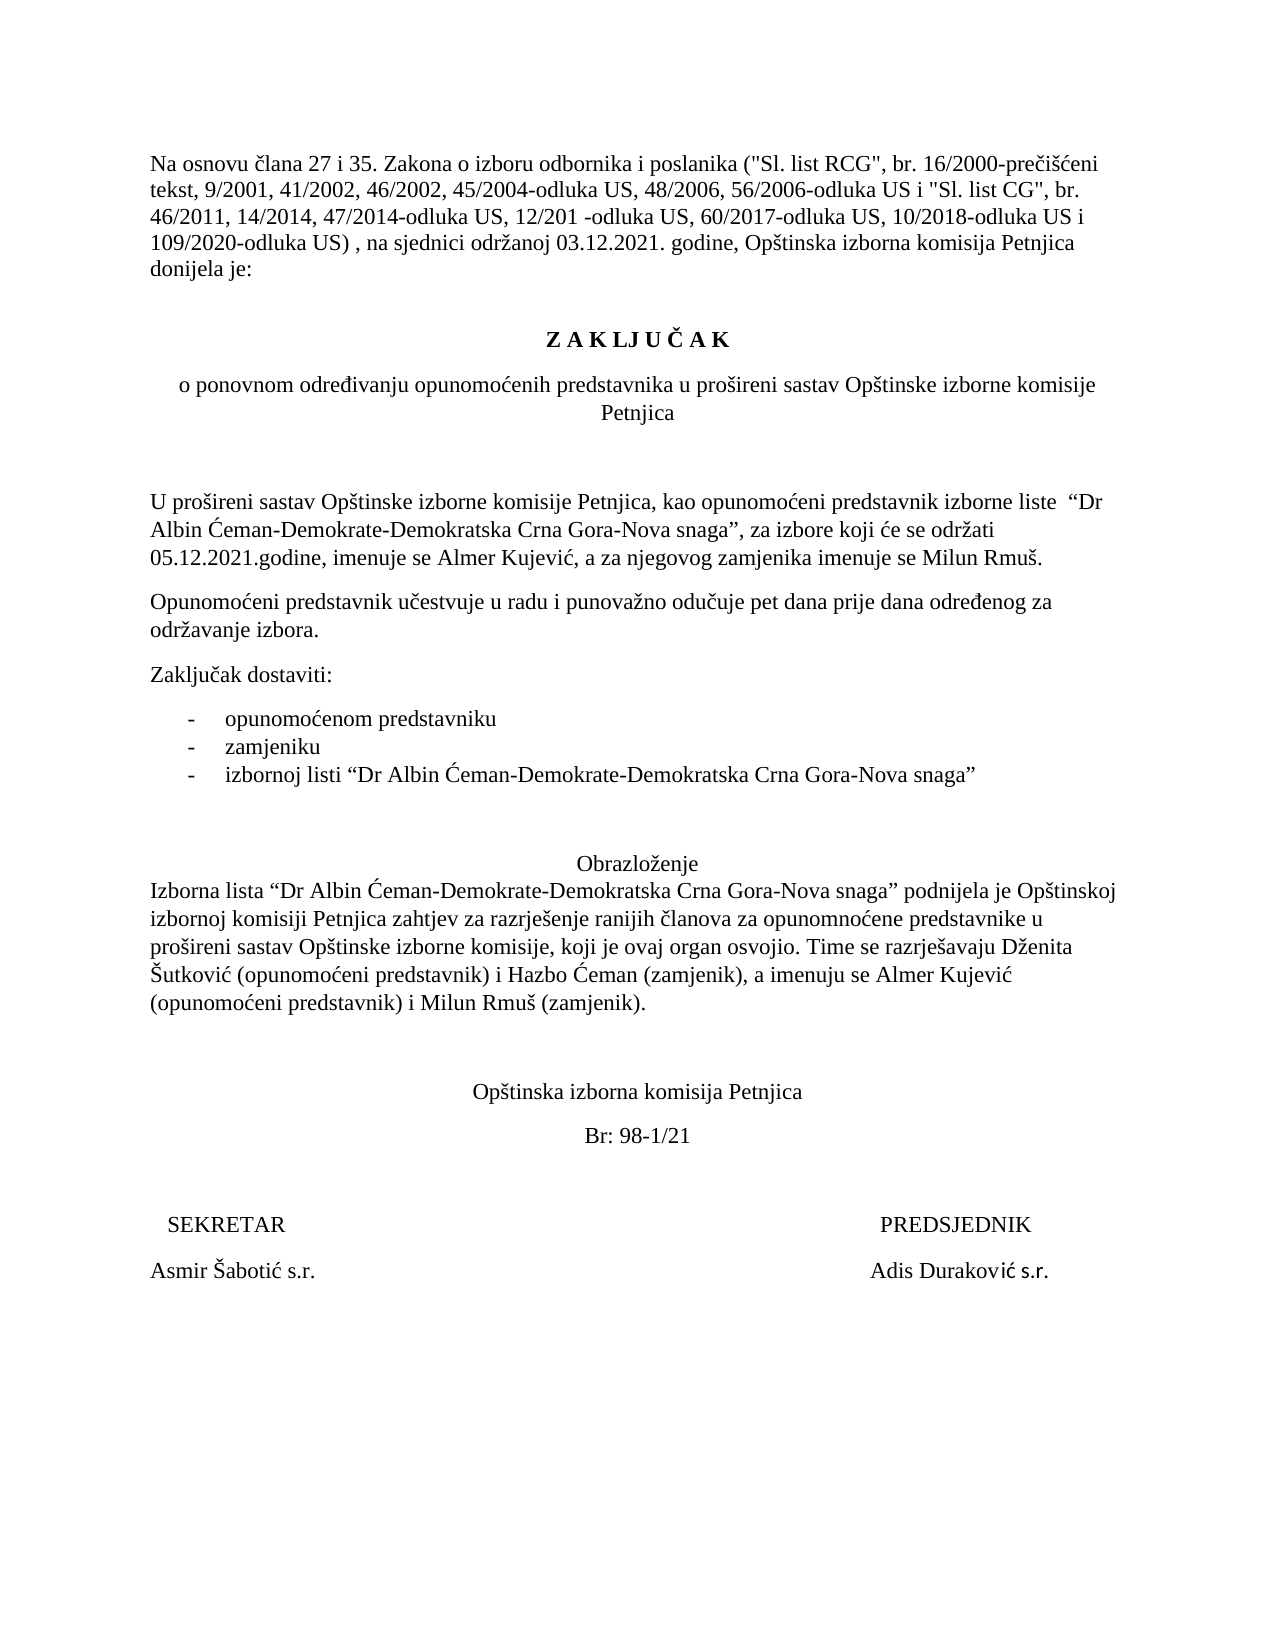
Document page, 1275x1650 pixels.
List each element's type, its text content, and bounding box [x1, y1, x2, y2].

text Z A K LJ U Č A K [150, 326, 1125, 353]
text SEKRETAR PREDSJEDNIK [150, 1211, 1125, 1238]
text Br: 98-1/21 [150, 1122, 1125, 1149]
text Zaključak dostaviti: [150, 661, 1125, 687]
list izbornoj listi “Dr Albin Ćeman-Demokrate-Demokratska Crna Gora-Nova snaga” [187, 761, 1125, 788]
text Obrazloženje [150, 851, 1125, 877]
text Opunomoćeni predstavnik učestvuje u radu i punovažno odučuje pet dana prije dana određenog za održavanje izbora. [150, 588, 1125, 643]
list opunomoćenom predstavniku [187, 706, 1125, 732]
text Na osnovu člana 27 i 35. Zakona o izboru odbornika i poslanika ("Sl. list RCG", br. 16/2000-prečišćeni tekst, 9/2001, 41/2002, 46/2002, 45/2004-odluka US, 48/2006, 56/2006-odluka US i "Sl. list CG", br. 46/2011, 14/2014, 47/2014-odluka US, 12/201 -odluka US, 60/2017-odluka US, 10/2018-odluka US i 109/2020-odluka US) , na sjednici održanoj 03.12.2021. godine, Opštinska izborna komisija Petnjica donijela je: [150, 150, 1125, 282]
text Izborna lista “Dr Albin Ćeman-Demokrate-Demokratska Crna Gora-Nova snaga” podnijela je Opštinskoj izbornoj komisiji Petnjica zahtjev za razrješenje ranijih članova za opunomnoćene predstavnike u prošireni sastav Opštinske izborne komisije, koji je ovaj organ osvojio. Time se razrješavaju Dženita Šutković (opunomoćeni predstavnik) i Hazbo Ćeman (zamjenik), a imenuju se Almer Kujević (opunomoćeni predstavnik) i Milun Rmuš (zamjenik). [150, 877, 1125, 1015]
text o ponovnom određivanju opunomoćenih predstavnika u prošireni sastav Opštinske izborne komisije Petnjica [150, 371, 1125, 425]
list zamjeniku [187, 733, 1125, 760]
text Asmir Šabotić s.r. Adis Duraković s.r. [150, 1256, 1125, 1284]
text Opštinska izborna komisija Petnjica [150, 1078, 1125, 1104]
text U prošireni sastav Opštinske izborne komisije Petnjica, kao opunomoćeni predstavnik izborne liste “Dr Albin Ćeman-Demokrate-Demokratska Crna Gora-Nova snaga”, za izbore koji će se održati 05.12.2021.godine, imenuje se Almer Kujević, a za njegovog zamjenika imenuje se Milun Rmuš. [150, 488, 1125, 570]
